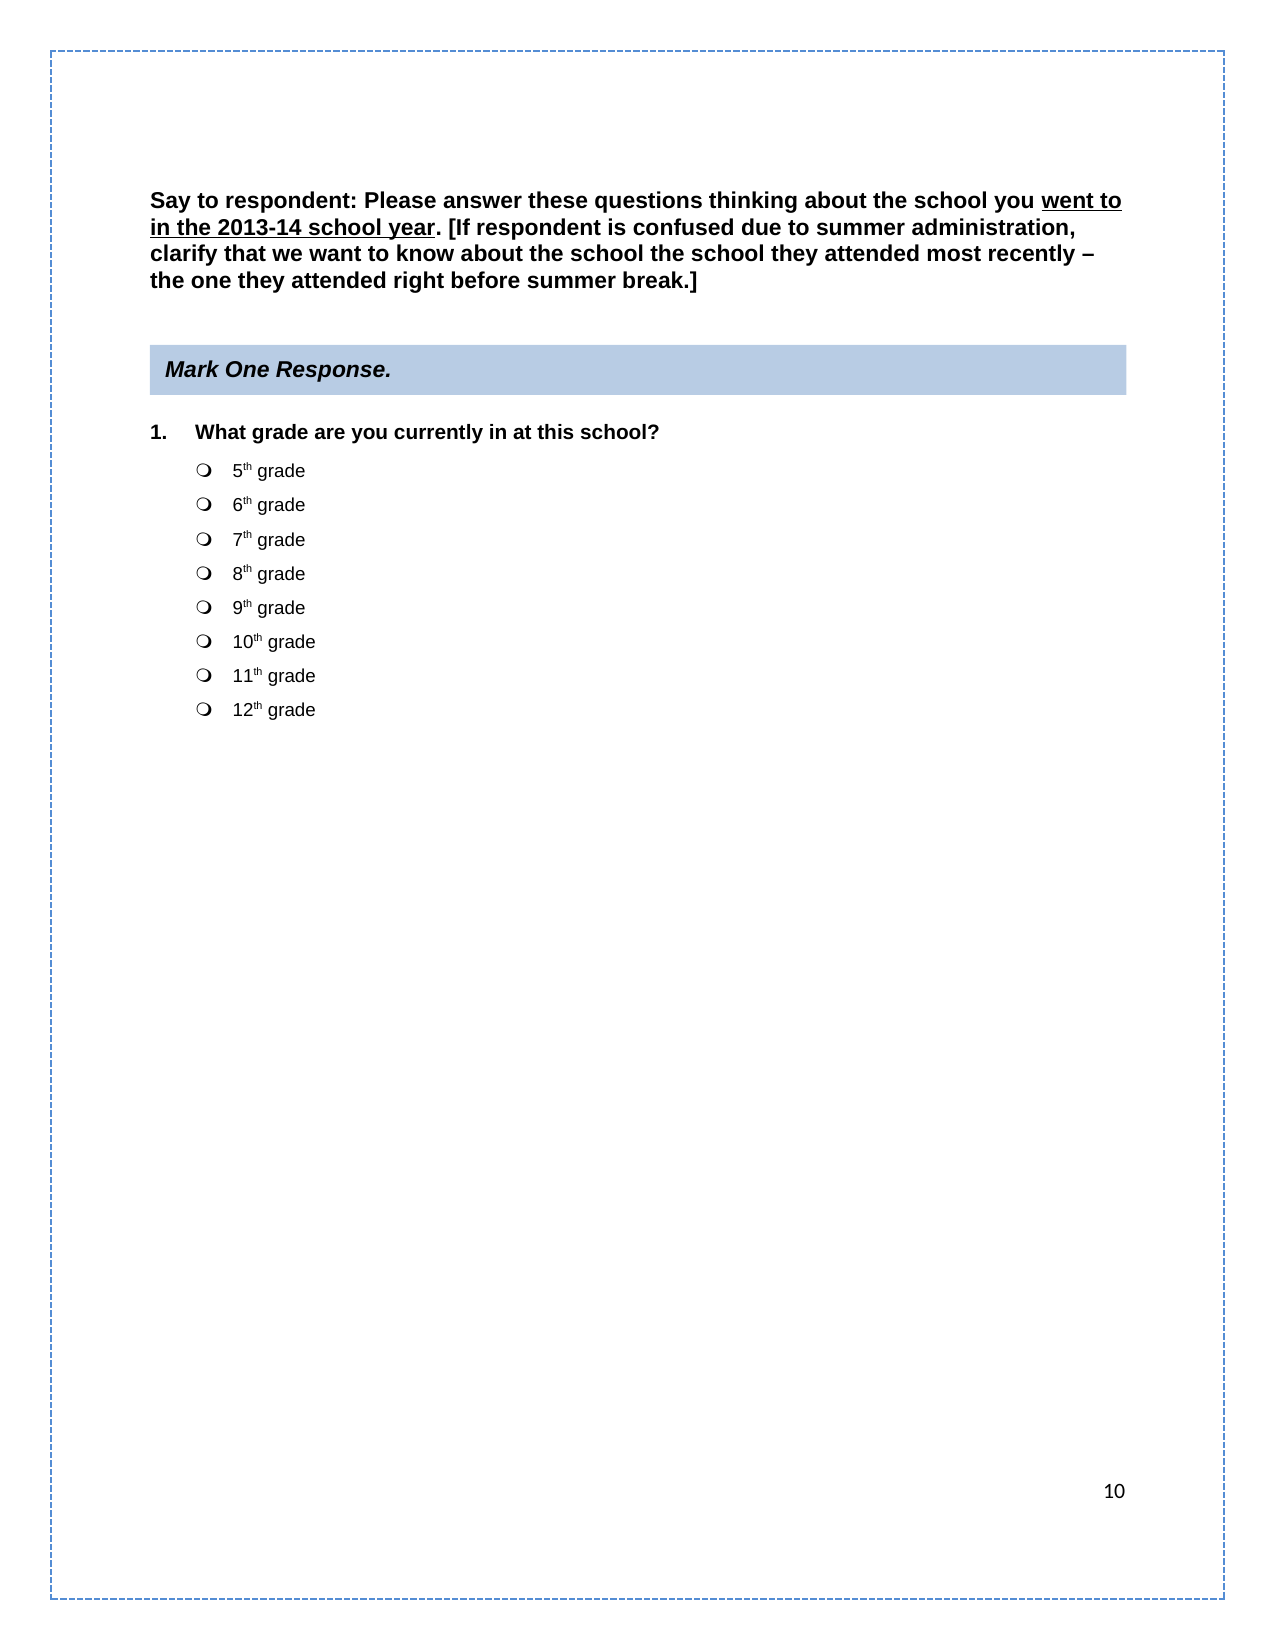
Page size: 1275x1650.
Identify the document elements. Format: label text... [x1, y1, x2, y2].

text 6th grade [195, 494, 1125, 516]
text 7th grade [195, 528, 1125, 550]
text 10th grade [195, 631, 1125, 653]
text 9th grade [195, 597, 1125, 618]
text Say to respondent: Please answer these questions thinking about the school you went to in the 2013-14 school year. [If respondent is confused due to summer administration, clarify that we want to know about the school the school they attended most recently – the one they attended right before summer break.] [150, 187, 1125, 293]
text 11th grade [195, 665, 1125, 687]
text 8th grade [195, 563, 1125, 584]
text 12th grade [195, 699, 1125, 721]
text 1. What grade are you currently in at this school? [150, 420, 1125, 444]
text 5th grade [195, 460, 1125, 482]
